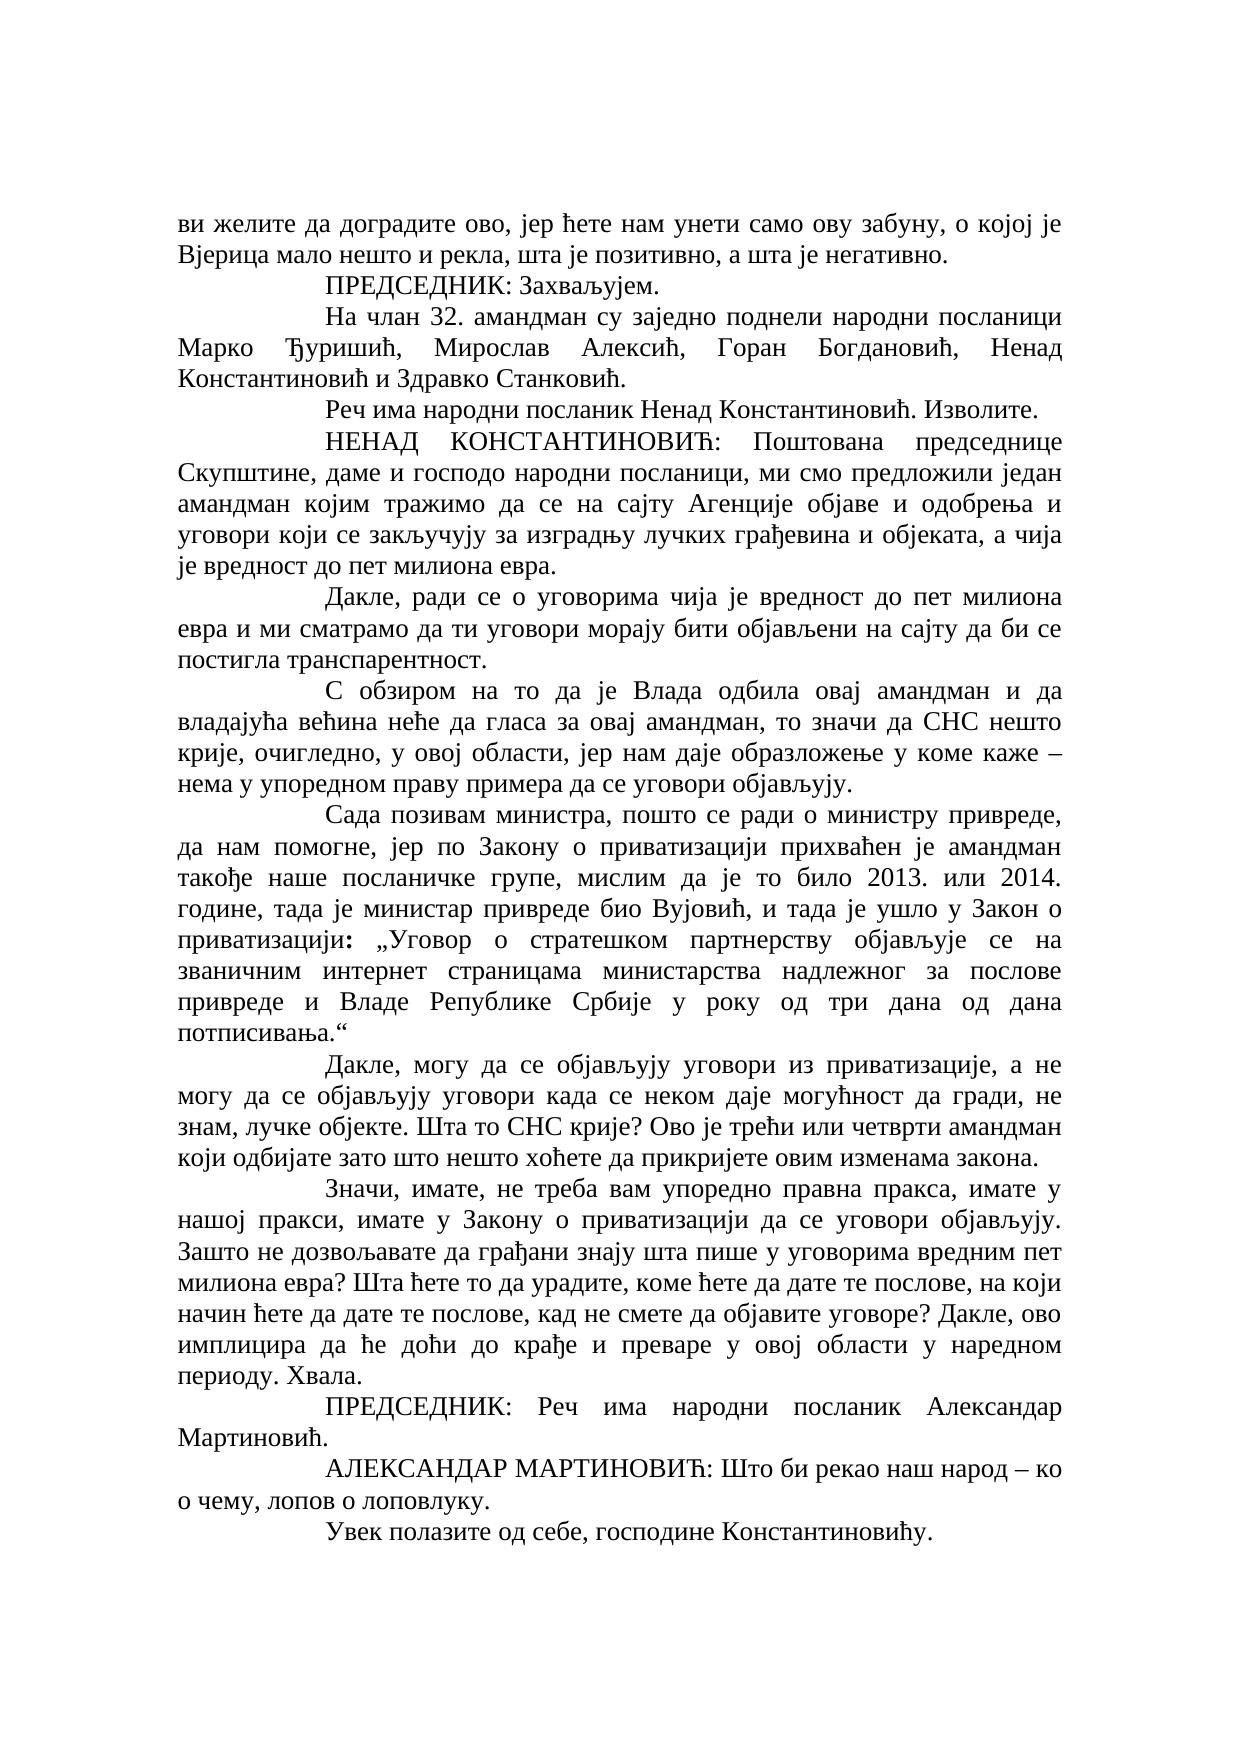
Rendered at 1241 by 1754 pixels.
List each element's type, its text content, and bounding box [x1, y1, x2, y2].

text Увек полазите од себе, господине Константиновићу. [177, 1515, 1063, 1546]
text Дакле, ради се о уговорима чија је вредност до пет милиона евра и ми сматрамо да ти уговори морају бити објављени на сајту да би се постигла транспарентност. [177, 581, 1063, 674]
text Дакле, могу да се објављују уговори из приватизације, а не могу да се објављују уговори када се неком даје могућност да гради, не знам, лучке објекте. Шта то СНС крије? Ово је трећи или четврти амандман који одбијате зато што нешто хоћете да прикријете овим изменама закона. [177, 1048, 1063, 1172]
text Сада позивам министра, пошто се ради о министру привреде, да нам помогне, јер по Закону о приватизацији прихваћен је амандман такође наше посланичке групе, мислим да је то било 2013. или 2014. године, тада је министар привреде био Вујовић, и тада је ушло у Закон о приватизацији: „Уговор о стратешком партнерству објављује се на званичним интернет страницама министарства надлежног за послове привреде и Владе Републике Србије у року од три дана од дана потписивања.“ [177, 798, 1063, 1048]
text На члан 32. амандман су заједно поднели народни посланици Марко Ђуришић, Мирослав Алексић, Горан Богдановић, Ненад Константиновић и Здравко Станковић. [177, 300, 1063, 394]
text Значи, имате, не треба вам упоредно правна пракса, имате у нашој пракси, имате у Закону о приватизацији да се уговори објављују. Зашто не дозвољавате да грађани знају шта пише у уговорима вредним пет милиона евра? Шта ћете то да урадите, коме ћете да дате те послове, на који начин ћете да дате те послове, кад не смете да објавите уговоре? Дакле, ово имплицира да ће доћи до крађе и преваре у овој области у наредном периоду. Хвала. [177, 1172, 1063, 1390]
text ПРЕДСЕДНИК: Захваљујем. [177, 269, 1063, 300]
text ПРЕДСЕДНИК: Реч има народни посланик Александар Мартиновић. [177, 1390, 1063, 1453]
text Реч има народни посланик Ненад Константиновић. Изволите. [177, 394, 1063, 425]
text С обзиром на то да је Влада одбила овај амандман и да владајућа већина неће да гласа за овај амандман, то значи да СНС нешто крије, очигледно, у овој области, јер нам даје образложење у коме каже – нема у упоредном праву примера да се уговори објављују. [177, 674, 1063, 798]
text НЕНАД КОНСТАНТИНОВИЋ: Поштована председнице Скупштине, даме и господо народни посланици, ми смо предложили један амандман којим тражимо да се на сајту Агенције објаве и одобрења и уговори који се закључују за изградњу лучких грађевина и објеката, а чија је вредност до пет милиона евра. [177, 425, 1063, 581]
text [177, 207, 1063, 269]
text АЛЕКСАНДАР МАРТИНОВИЋ: Што би рекао наш народ – ко о чему, лопов о лоповлуку. [177, 1453, 1063, 1515]
